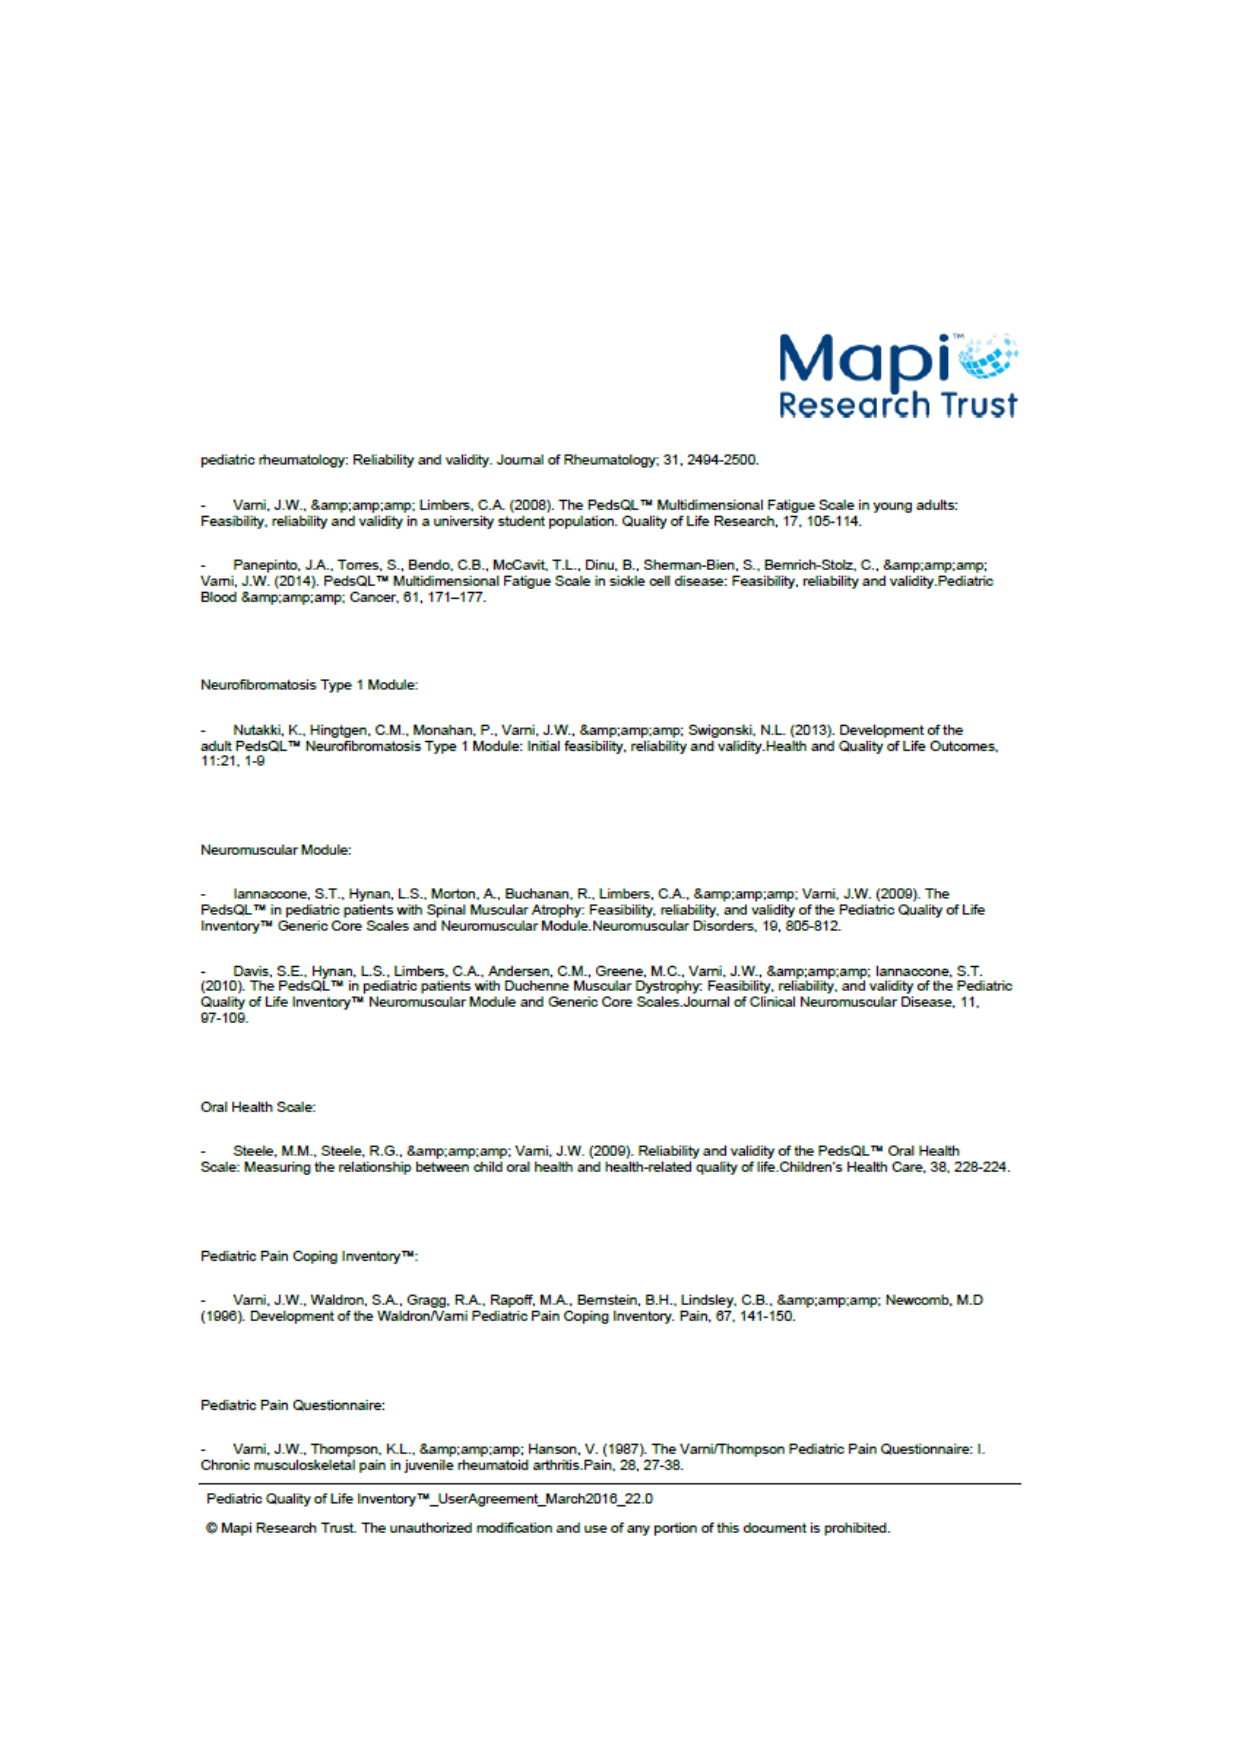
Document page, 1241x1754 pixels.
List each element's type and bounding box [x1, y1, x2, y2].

picture [177, 307, 1063, 1590]
